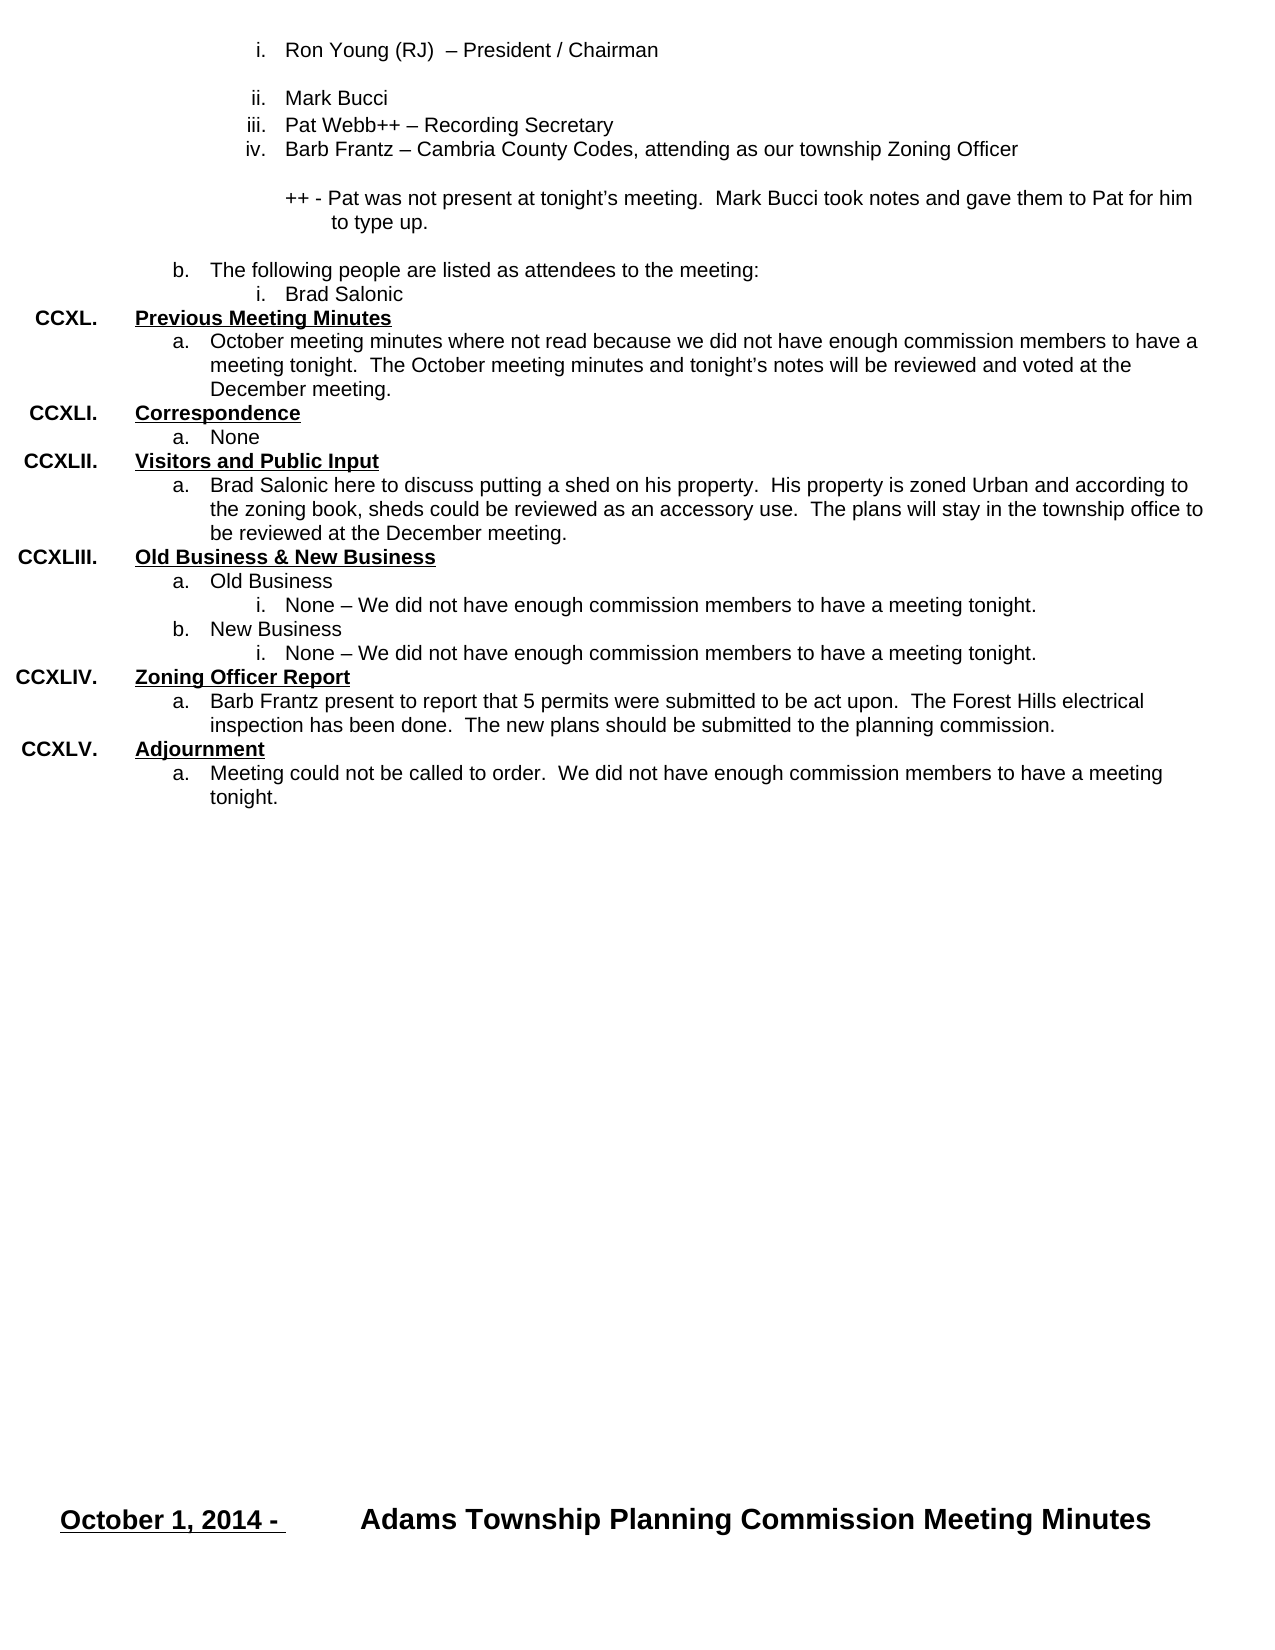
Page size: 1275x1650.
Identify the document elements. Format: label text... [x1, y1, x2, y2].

list Correspondence [97, 401, 1215, 425]
list Adjournment [97, 737, 1215, 761]
list New Business [172, 617, 1215, 641]
list Previous Meeting Minutes [97, 305, 1215, 329]
list None – We did not have enough commission members to have a meeting tonight. [266, 593, 1215, 617]
list Ron Young (RJ) – President / Chairman [266, 37, 1215, 61]
list The following people are listed as attendees to the meeting: [172, 257, 1215, 281]
text October 1, 2014 - Adams Township Planning Commission Meeting Minutes [60, 1502, 1215, 1536]
list Pat Webb++ – Recording Secretary [266, 113, 1215, 137]
list Meeting could not be called to order. We did not have enough commission members to have a meeting tonight. [172, 761, 1215, 808]
list Brad Salonic here to discuss putting a shed on his property. His property is zoned Urban and according to the zoning book, sheds could be reviewed as an accessory use. The plans will stay in the township office to be reviewed at the December meeting. [172, 473, 1215, 545]
list None [172, 425, 1215, 449]
list Old Business [172, 569, 1215, 593]
list October meeting minutes where not read because we did not have enough commission members to have a meeting tonight. The October meeting minutes and tonight’s notes will be reviewed and voted at the December meeting. [172, 329, 1215, 401]
list Brad Salonic [266, 281, 1215, 305]
list Barb Frantz – Cambria County Codes, attending as our township Zoning Officer [266, 137, 1215, 161]
list Zoning Officer Report [97, 665, 1215, 689]
list Barb Frantz present to report that 5 permits were submitted to be act upon. The Forest Hills electrical inspection has been done. The new plans should be submitted to the planning commission. [172, 689, 1215, 737]
list Mark Bucci [266, 86, 1215, 110]
list to type up. [285, 209, 1215, 233]
list Old Business & New Business [97, 545, 1215, 569]
list Visitors and Public Input [97, 449, 1215, 473]
list ++ - Pat was not present at tonight’s meeting. Mark Bucci took notes and gave them to Pat for him [285, 186, 1215, 209]
list None – We did not have enough commission members to have a meeting tonight. [266, 641, 1215, 665]
